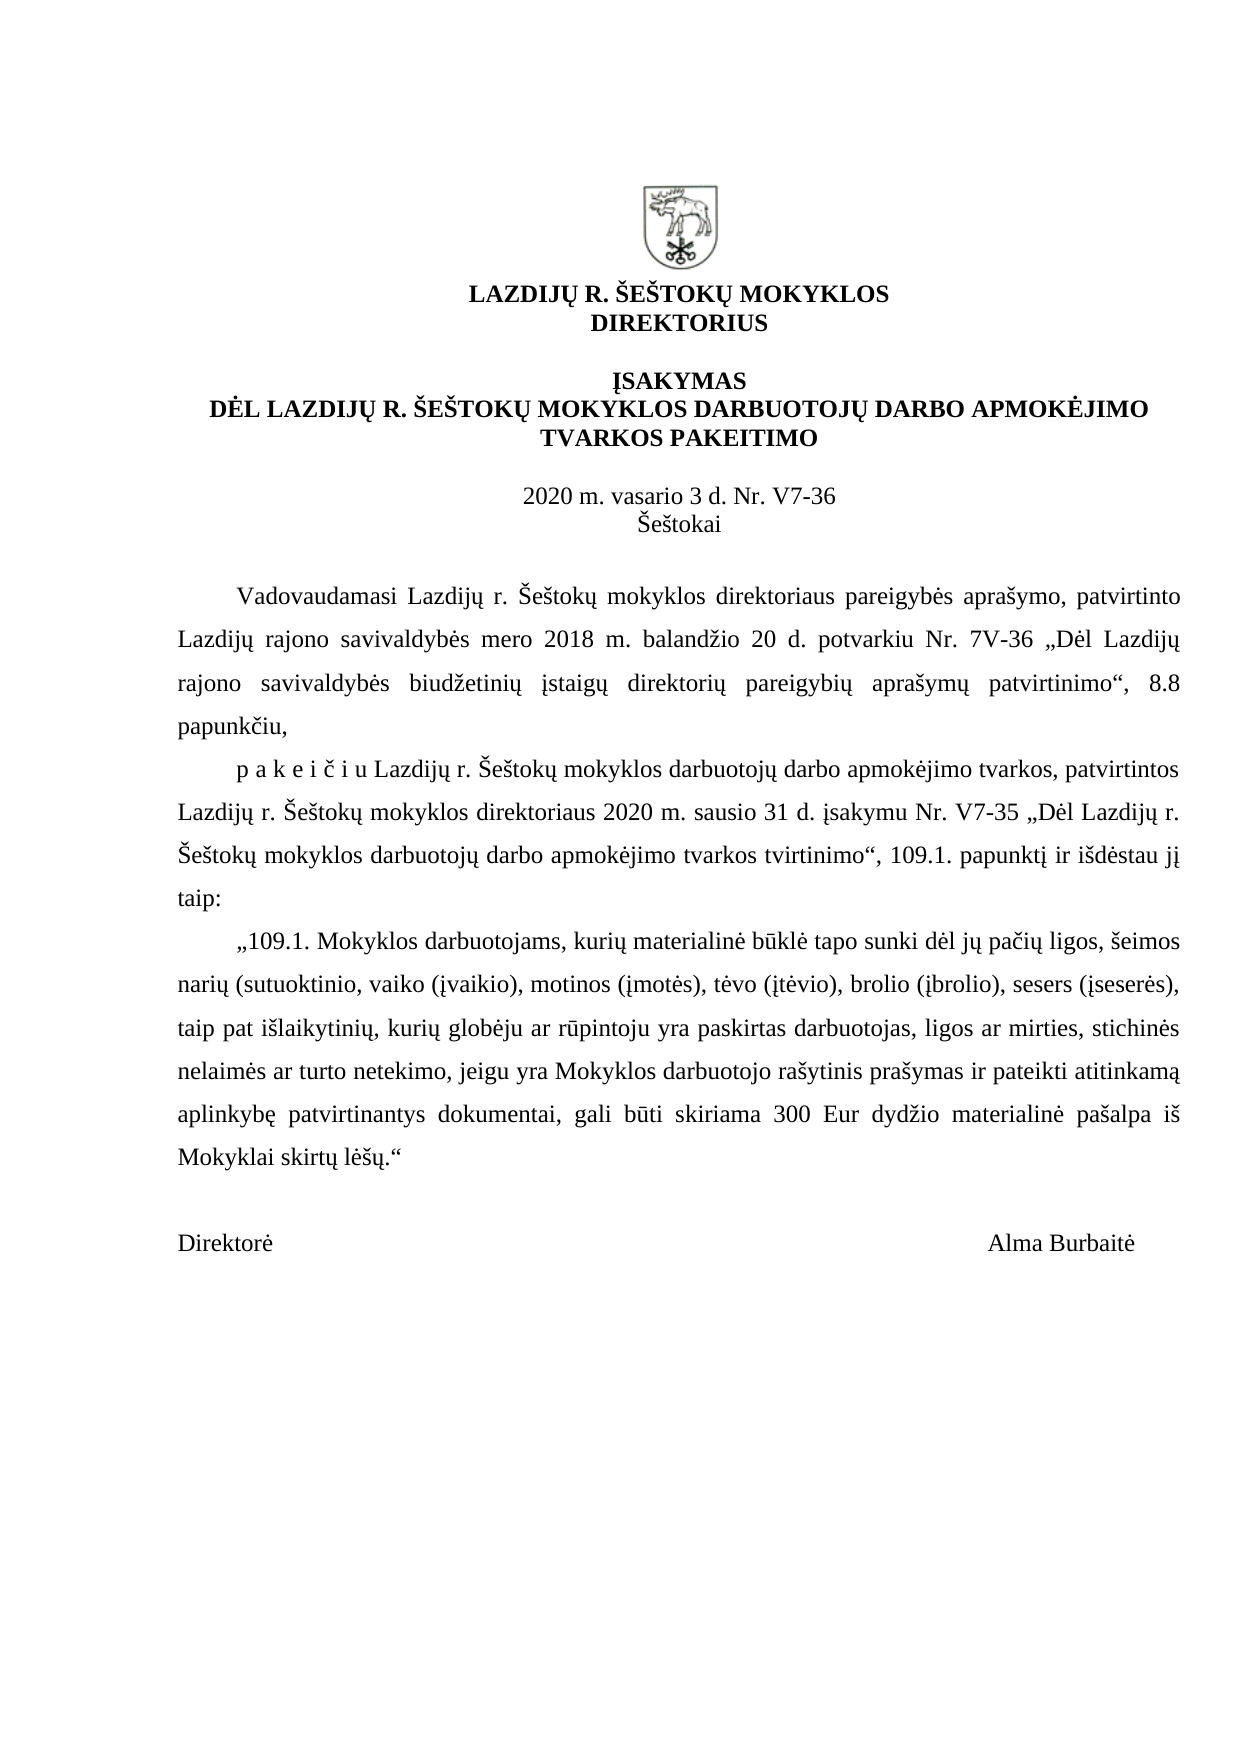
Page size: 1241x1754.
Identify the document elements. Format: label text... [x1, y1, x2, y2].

text LAZDIJŲ R. ŠEŠTOKŲ MOKYKLOS [177, 279, 1181, 308]
text DĖL LAZDIJŲ R. ŠEŠTOKŲ MOKYKLOS DARBUOTOJŲ DARBO APMOKĖJIMO TVARKOS PAKEITIMO [177, 394, 1181, 452]
text 2020 m. vasario 3 d. Nr. V7-36 [177, 481, 1181, 509]
picture [633, 173, 726, 280]
text Šeštokai [177, 509, 1181, 538]
text Vadovaudamasi Lazdijų r. Šeštokų mokyklos direktoriaus pareigybės aprašymo, patvirtinto Lazdijų rajono savivaldybės mero 2018 m. balandžio 20 d. potvarkiu Nr. 7V-36 „Dėl Lazdijų rajono savivaldybės biudžetinių įstaigų direktorių pareigybių aprašymų patvirtinimo“, 8.8 papunkčiu, [177, 581, 1181, 739]
text „109.1. Mokyklos darbuotojams, kurių materialinė būklė tapo sunki dėl jų pačių ligos, šeimos narių (sutuoktinio, vaiko (įvaikio), motinos (įmotės), tėvo (įtėvio), brolio (įbrolio), sesers (įseserės), taip pat išlaikytinių, kurių globėju ar rūpintoju yra paskirtas darbuotojas, ligos ar mirties, stichinės nelaimės ar turto netekimo, jeigu yra Mokyklos darbuotojo rašytinis prašymas ir pateikti atitinkamą aplinkybę patvirtinantys dokumentai, gali būti skiriama 300 Eur dydžio materialinė pašalpa iš Mokyklai skirtų lėšų.“ [177, 926, 1181, 1171]
text Direktorė Alma Burbaitė [177, 1228, 1181, 1257]
text DIREKTORIUS [177, 308, 1181, 337]
text p a k e i č i u Lazdijų r. Šeštokų mokyklos darbuotojų darbo apmokėjimo tvarkos, patvirtintos Lazdijų r. Šeštokų mokyklos direktoriaus 2020 m. sausio 31 d. įsakymu Nr. V7-35 „Dėl Lazdijų r. Šeštokų mokyklos darbuotojų darbo apmokėjimo tvarkos tvirtinimo“, 109.1. papunktį ir išdėstau jį taip: [177, 754, 1181, 912]
text ĮSAKYMAS [177, 366, 1181, 394]
